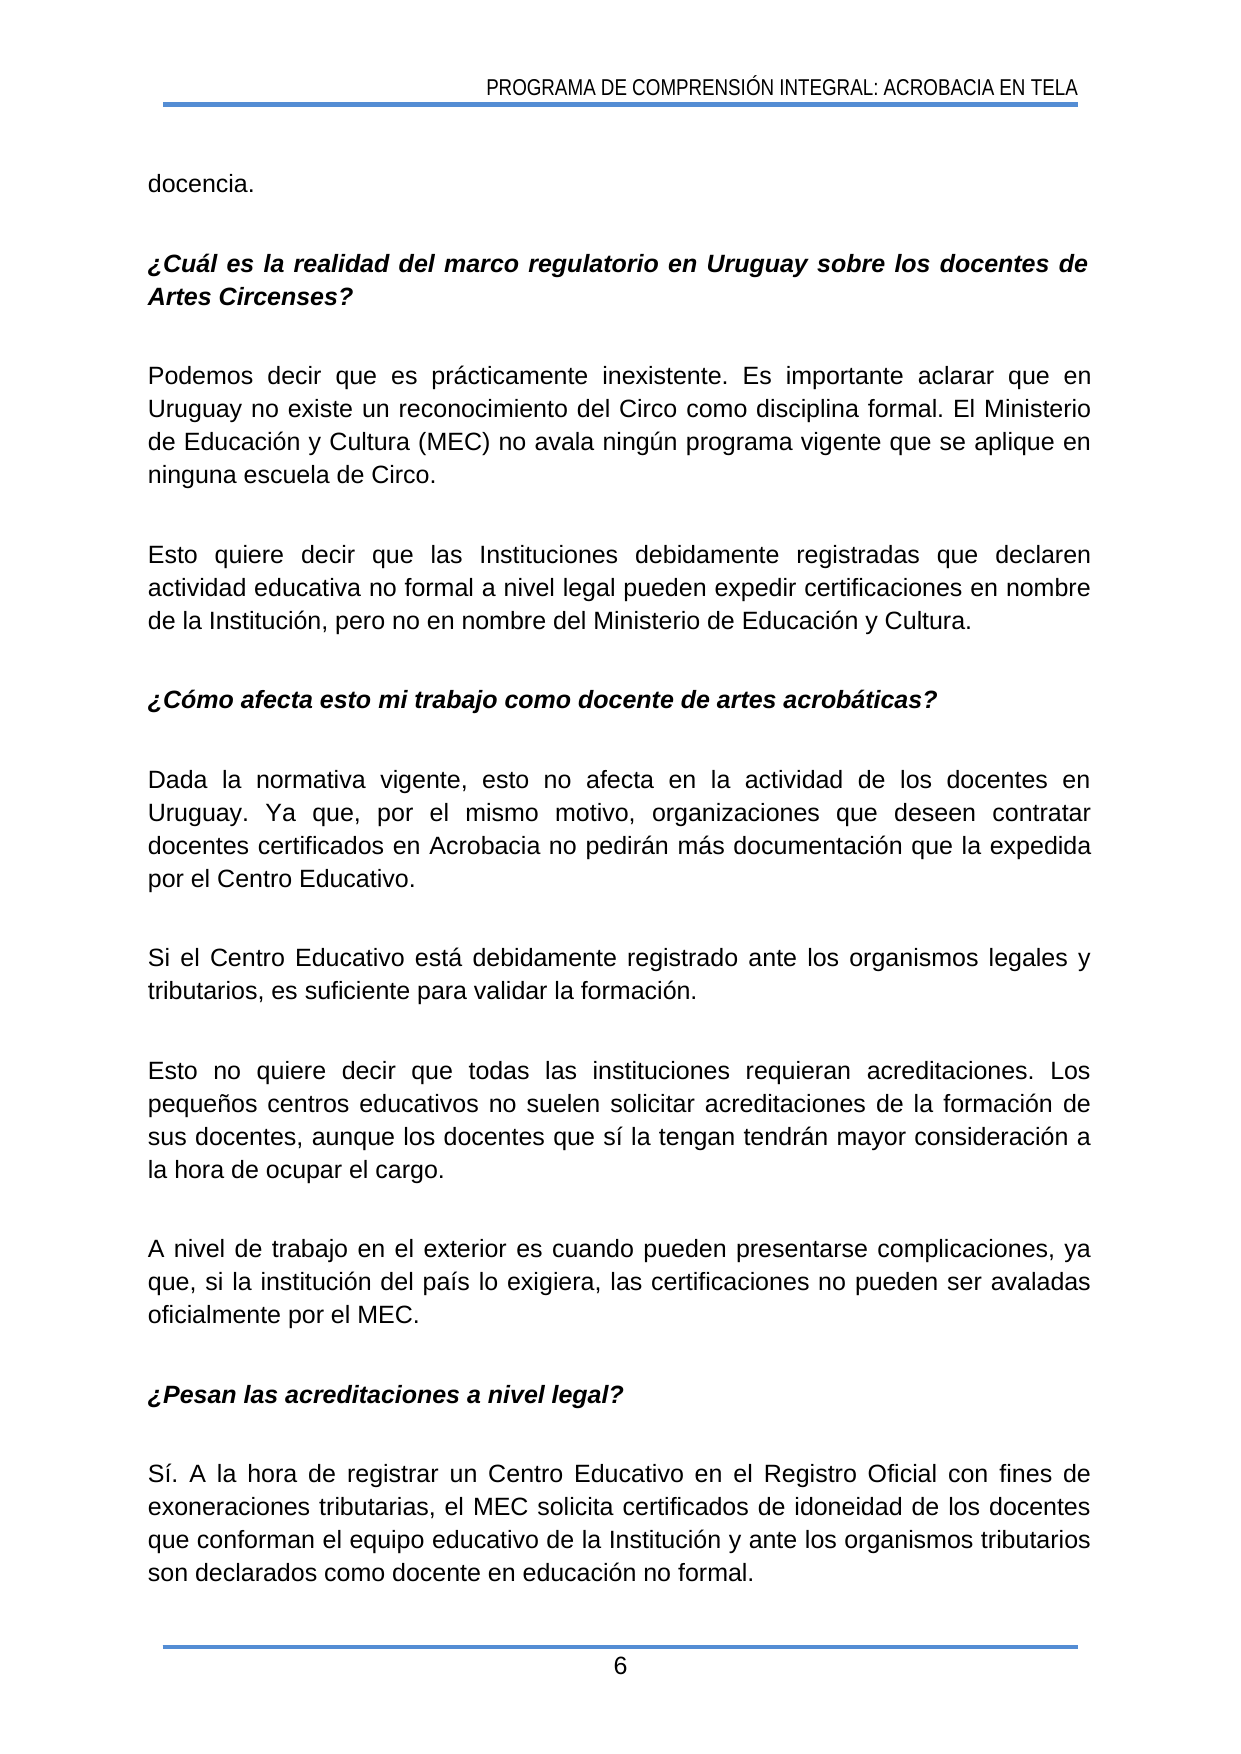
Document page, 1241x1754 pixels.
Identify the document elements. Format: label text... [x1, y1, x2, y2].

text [148, 169, 1093, 198]
text Sí. A la hora de registrar un Centro Educativo en el Registro Oficial con fines de exoneraciones tributarias, el MEC solicita certificados de idoneidad de los docentes que conforman el equipo educativo de la Institución y ante los organismos tributarios son declarados como docente en educación no formal. [148, 1459, 1093, 1587]
text Si el Centro Educativo está debidamente registrado ante los organismos legales y tributarios, es suficiente para validar la formación. [148, 943, 1093, 1005]
text ¿Cómo afecta esto mi trabajo como docente de artes acrobáticas? [148, 685, 1093, 714]
text Podemos decir que es prácticamente inexistente. Es importante aclarar que en Uruguay no existe un reconocimiento del Circo como disciplina formal. El Ministerio de Educación y Cultura (MEC) no avala ningún programa vigente que se aplique en ninguna escuela de Circo. [148, 361, 1093, 489]
text Dada la normativa vigente, esto no afecta en la actividad de los docentes en Uruguay. Ya que, por el mismo motivo, organizaciones que deseen contratar docentes certificados en Acrobacia no pedirán más documentación que la expedida por el Centro Educativo. [148, 765, 1093, 892]
text Esto no quiere decir que todas las instituciones requieran acreditaciones. Los pequeños centros educativos no suelen solicitar acreditaciones de la formación de sus docentes, aunque los docentes que sí la tengan tendrán mayor consideración a la hora de ocupar el cargo. [148, 1056, 1093, 1183]
text A nivel de trabajo en el exterior es cuando pueden presentarse complicaciones, ya que, si la institución del país lo exigiera, las certificaciones no pueden ser avaladas oficialmente por el MEC. [148, 1234, 1093, 1329]
text Esto quiere decir que las Instituciones debidamente registradas que declaren actividad educativa no formal a nivel legal pueden expedir certificaciones en nombre de la Institución, pero no en nombre del Ministerio de Educación y Cultura. [148, 540, 1093, 634]
text ¿Pesan las acreditaciones a nivel legal? [148, 1380, 1093, 1408]
text ¿Cuál es la realidad del marco regulatorio en Uruguay sobre los docentes de Artes Circenses? [148, 249, 1093, 310]
